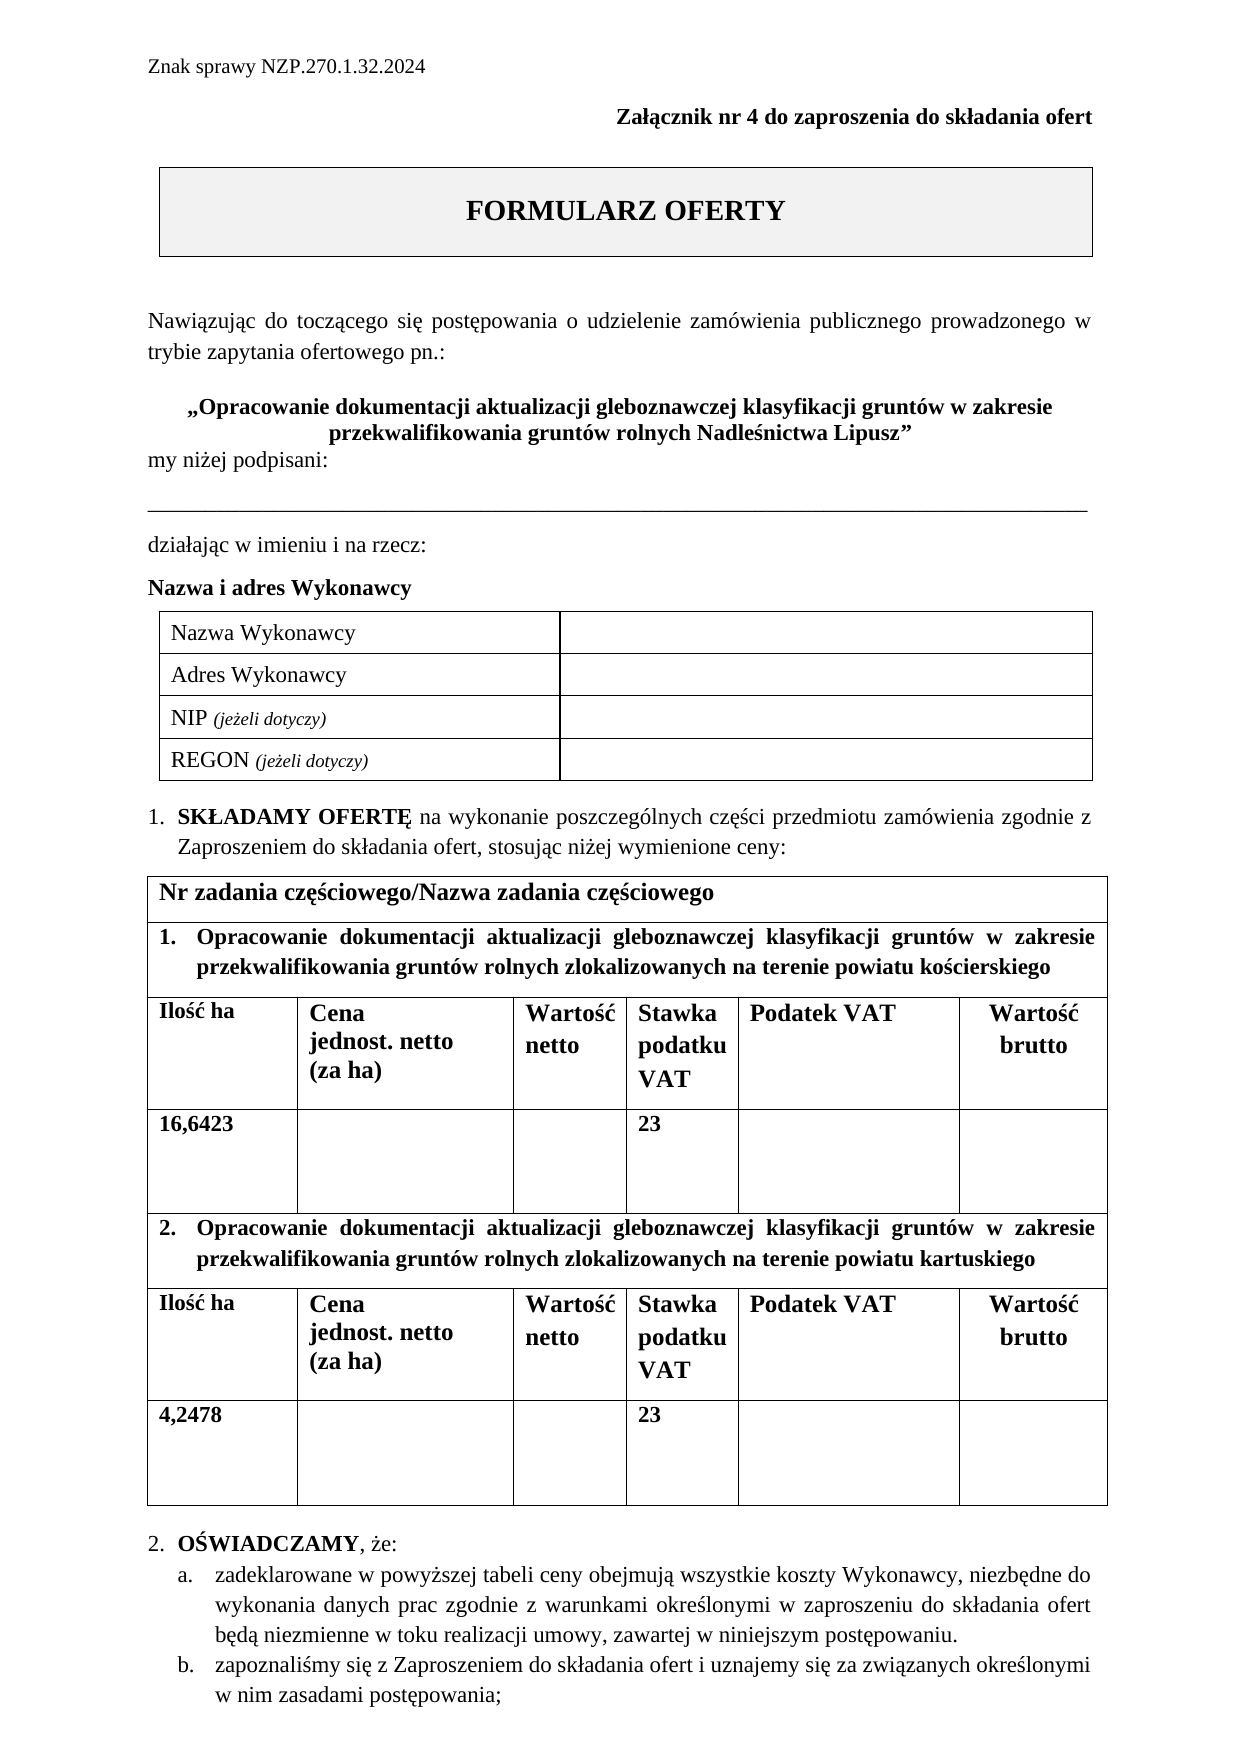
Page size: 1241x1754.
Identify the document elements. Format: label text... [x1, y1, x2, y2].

text __________________________________________________________________________________ [148, 488, 1093, 515]
table_cell Podatek VAT [739, 1289, 959, 1400]
text działając w imieniu i na rzecz: [148, 531, 1093, 557]
table_cell Adres Wykonawcy [160, 654, 559, 695]
table_header [561, 612, 1092, 653]
table_cell Cena jednost. netto (za ha) [298, 1289, 513, 1400]
table_cell Stawka podatku VAT [627, 998, 738, 1109]
table_cell Wartość netto [514, 1289, 626, 1400]
table_cell 4,2478 [148, 1401, 297, 1504]
table_cell [561, 696, 1092, 737]
table_cell [561, 654, 1092, 695]
table_cell Stawka podatku VAT [627, 1289, 738, 1400]
table_cell [514, 1401, 626, 1504]
subtitle Załącznik nr 4 do zaproszenia do składania ofert [148, 103, 1093, 130]
text my niżej podpisani: [148, 446, 1093, 472]
table_cell [298, 1401, 513, 1504]
table_header Nazwa Wykonawcy [160, 612, 559, 653]
table_cell [960, 1110, 1107, 1213]
table_header Nr zadania częściowego/Nazwa zadania częściowego [148, 877, 1107, 922]
table_cell [514, 1110, 626, 1213]
table_cell 23 [627, 1401, 738, 1504]
table_cell Opracowanie dokumentacji aktualizacji gleboznawczej klasyfikacji gruntów w zakresie przekwalifikowania gruntów rolnych zlokalizowanych na terenie powiatu kartuskiego [148, 1214, 1107, 1288]
table_cell [298, 1110, 513, 1213]
table_cell Wartość brutto [960, 1289, 1107, 1400]
table_cell Wartość brutto [960, 998, 1107, 1109]
table_cell [739, 1110, 959, 1213]
text Nazwa i adres Wykonawcy [148, 574, 1093, 600]
table_cell NIP (jeżeli dotyczy) [160, 696, 559, 737]
table_cell Ilość ha [148, 1289, 297, 1400]
table_header FORMULARZ OFERTY [160, 168, 1092, 256]
list SKŁADAMY OFERTĘ na wykonanie poszczególnych części przedmiotu zamówienia zgodnie z Zaproszeniem do składania ofert, stosując niżej wymienione ceny: [148, 803, 1093, 859]
text Nawiązując do toczącego się postępowania o udzielenie zamówienia publicznego prowadzonego w trybie zapytania ofertowego pn.: [148, 307, 1093, 364]
table_cell REGON (jeżeli dotyczy) [160, 739, 559, 780]
text „Opracowanie dokumentacji aktualizacji gleboznawczej klasyfikacji gruntów w zakresie przekwalifikowania gruntów rolnych Nadleśnictwa Lipusz” [148, 393, 1093, 446]
table_cell Opracowanie dokumentacji aktualizacji gleboznawczej klasyfikacji gruntów w zakresie przekwalifikowania gruntów rolnych zlokalizowanych na terenie powiatu kościerskiego [148, 923, 1107, 997]
table_cell [960, 1401, 1107, 1504]
list zadeklarowane w powyższej tabeli ceny obejmują wszystkie koszty Wykonawcy, niezbędne do wykonania danych prac zgodnie z warunkami określonymi w zaproszeniu do składania ofert będą niezmienne w toku realizacji umowy, zawartej w niniejszym postępowaniu. [177, 1561, 1093, 1647]
table_cell Ilość ha [148, 998, 297, 1109]
list OŚWIADCZAMY, że: [148, 1531, 1093, 1557]
table_cell 16,6423 [148, 1110, 297, 1213]
table_cell [739, 1401, 959, 1504]
table_cell Wartość netto [514, 998, 626, 1109]
table_cell [561, 739, 1092, 780]
list zapoznaliśmy się z Zaproszeniem do składania ofert i uznajemy się za związanych określonymi w nim zasadami postępowania; [177, 1651, 1093, 1708]
table_cell Podatek VAT [739, 998, 959, 1109]
table_cell Cena jednost. netto (za ha) [298, 998, 513, 1109]
table_cell 23 [627, 1110, 738, 1213]
